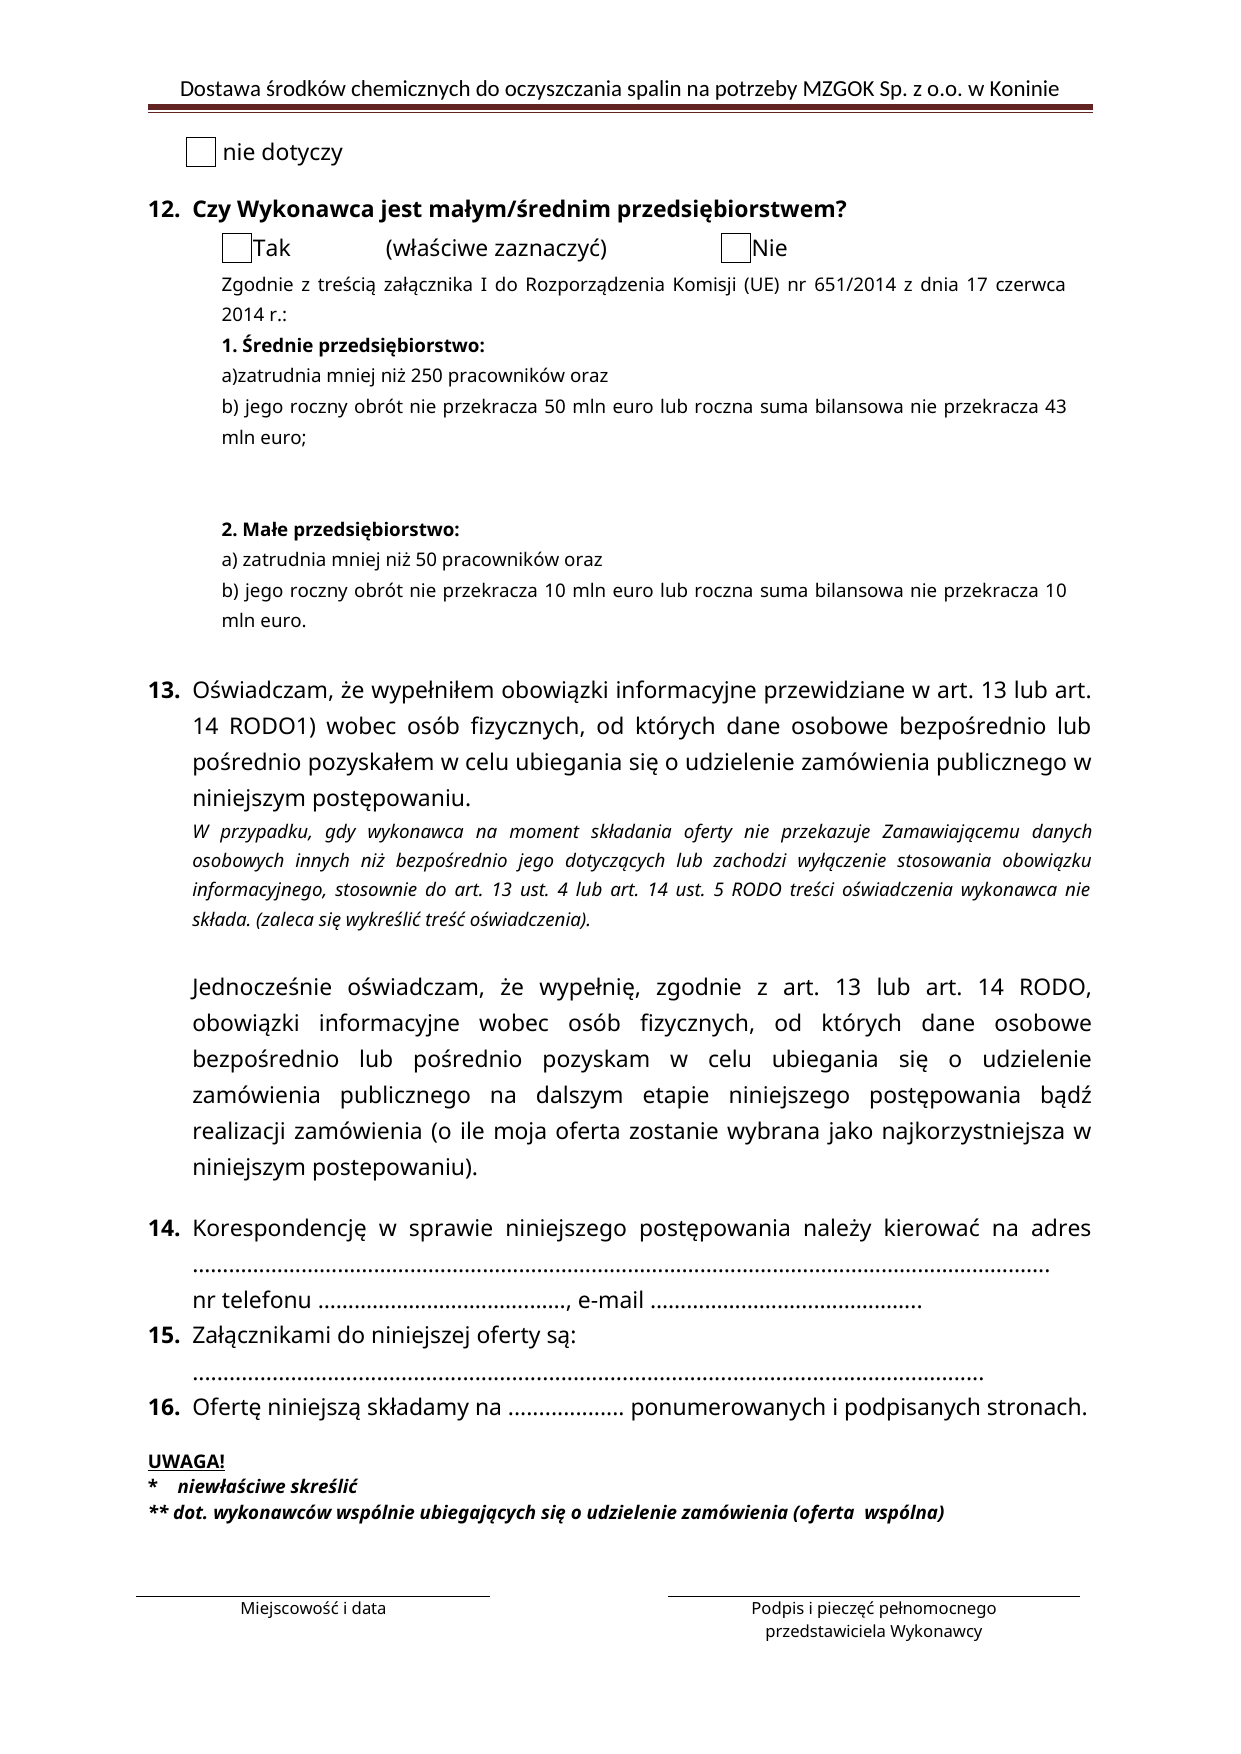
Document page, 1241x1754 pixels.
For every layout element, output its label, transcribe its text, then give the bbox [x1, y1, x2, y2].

text Tak (właściwe zaznaczyć) Nie [185, 232, 1093, 263]
text ................................................................................................................................. [148, 1355, 1093, 1387]
text ** dot. wykonawców wspólnie ubiegających się o udzielenie zamówienia (oferta wspólna) [148, 1499, 1093, 1525]
text Jednocześnie oświadczam, że wypełnię, zgodnie z art. 13 lub art. 14 RODO, obowiązki informacyjne wobec osób fizycznych, od których dane osobowe bezpośrednio lub pośrednio pozyskam w celu ubiegania się o udzielenie zamówienia publicznego na dalszym etapie niniejszego postępowania bądź realizacji zamówienia (o ile moja oferta zostanie wybrana jako najkorzystniejsza w niniejszym postepowaniu). [192, 971, 1093, 1182]
text W przypadku, gdy wykonawca na moment składania oferty nie przekazuje Zamawiającemu danych osobowych innych niż bezpośrednio jego dotyczących lub zachodzi wyłączenie stosowania obowiązku informacyjnego, stosownie do art. 13 ust. 4 lub art. 14 ust. 5 RODO treści oświadczenia wykonawca nie składa. (zaleca się wykreślić treść oświadczenia). [192, 818, 1093, 931]
text a)zatrudnia mniej niż 250 pracowników oraz [221, 363, 1067, 388]
text b) jego roczny obrót nie przekracza 50 mln euro lub roczna suma bilansowa nie przekracza 43 mln euro; [221, 393, 1067, 449]
text b) jego roczny obrót nie przekracza 10 mln euro lub roczna suma bilansowa nie przekracza 10 mln euro. [221, 577, 1067, 633]
text 2. Małe przedsiębiorstwo: [221, 516, 1067, 541]
list Korespondencję w sprawie niniejszego postępowania należy kierować na adres ……………………………………………………………………………………………………………………………. nr telefonu ……………………….…….……, e-mail ……………………....…………….. [148, 1212, 1093, 1315]
text a) zatrudnia mniej niż 50 pracowników oraz [221, 546, 1067, 572]
list Ofertę niniejszą składamy na ................... ponumerowanych i podpisanych stronach. [148, 1391, 1093, 1423]
list Czy Wykonawca jest małym/średnim przedsiębiorstwem? [148, 193, 1093, 224]
text UWAGA! [148, 1448, 1093, 1474]
list Oświadczam, że wypełniłem obowiązki informacyjne przewidziane w art. 13 lub art. 14 RODO1) wobec osób fizycznych, od których dane osobowe bezpośrednio lub pośrednio pozyskałem w celu ubiegania się o udzielenie zamówienia publicznego w niniejszym postępowaniu. [148, 674, 1093, 813]
list Załącznikami do niniejszej oferty są: [148, 1319, 1093, 1351]
text * niewłaściwe skreślić [148, 1474, 1093, 1499]
text nie dotyczy [185, 136, 1093, 167]
text 1. Średnie przedsiębiorstwo: [221, 332, 1067, 358]
text Zgodnie z treścią załącznika I do Rozporządzenia Komisji (UE) nr 651/2014 z dnia 17 czerwca 2014 r.: [221, 271, 1067, 327]
